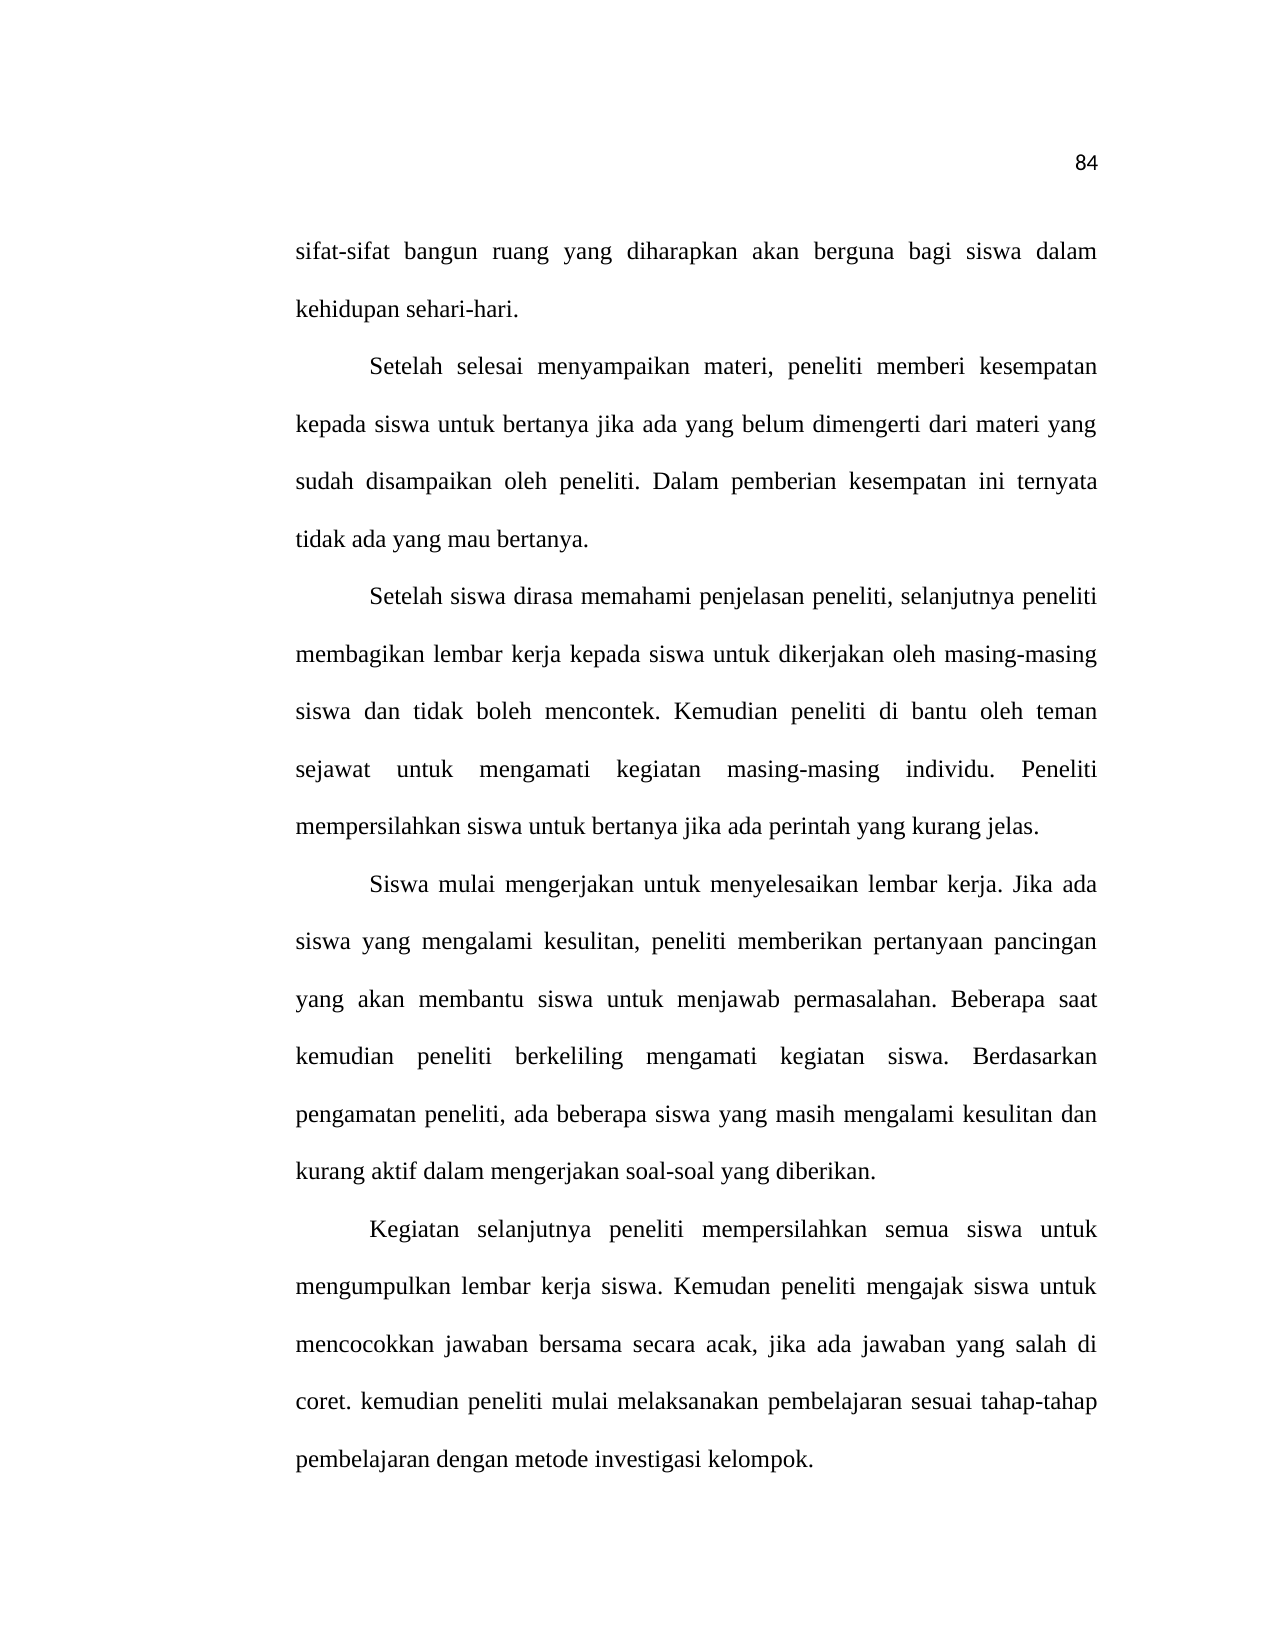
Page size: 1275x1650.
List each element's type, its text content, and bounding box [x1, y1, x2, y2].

list Setelah selesai menyampaikan materi, peneliti memberi kesempatan kepada siswa untuk bertanya jika ada yang belum dimengerti dari materi yang sudah disampaikan oleh peneliti. Dalam pemberian kesempatan ini ternyata tidak ada yang mau bertanya. [295, 351, 1098, 552]
list Setelah siswa dirasa memahami penjelasan peneliti, selanjutnya peneliti membagikan lembar kerja kepada siswa untuk dikerjakan oleh masing-masing siswa dan tidak boleh mencontek. Kemudian peneliti di bantu oleh teman sejawat untuk mengamati kegiatan masing-masing individu. Peneliti mempersilahkan siswa untuk bertanya jika ada perintah yang kurang jelas. [295, 581, 1098, 840]
list Siswa mulai mengerjakan untuk menyelesaikan lembar kerja. Jika ada siswa yang mengalami kesulitan, peneliti memberikan pertanyaan pancingan yang akan membantu siswa untuk menjawab permasalahan. Beberapa saat kemudian peneliti berkeliling mengamati kegiatan siswa. Berdasarkan pengamatan peneliti, ada beberapa siswa yang masih mengalami kesulitan dan kurang aktif dalam mengerjakan soal-soal yang diberikan. [295, 869, 1098, 1185]
list Kegiatan selanjutnya peneliti mempersilahkan semua siswa untuk mengumpulkan lembar kerja siswa. Kemudan peneliti mengajak siswa untuk mencocokkan jawaban bersama secara acak, jika ada jawaban yang salah di coret. kemudian peneliti mulai melaksanakan pembelajaran sesuai tahap-tahap pembelajaran dengan metode investigasi kelompok. [295, 1214, 1098, 1472]
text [295, 236, 1098, 322]
